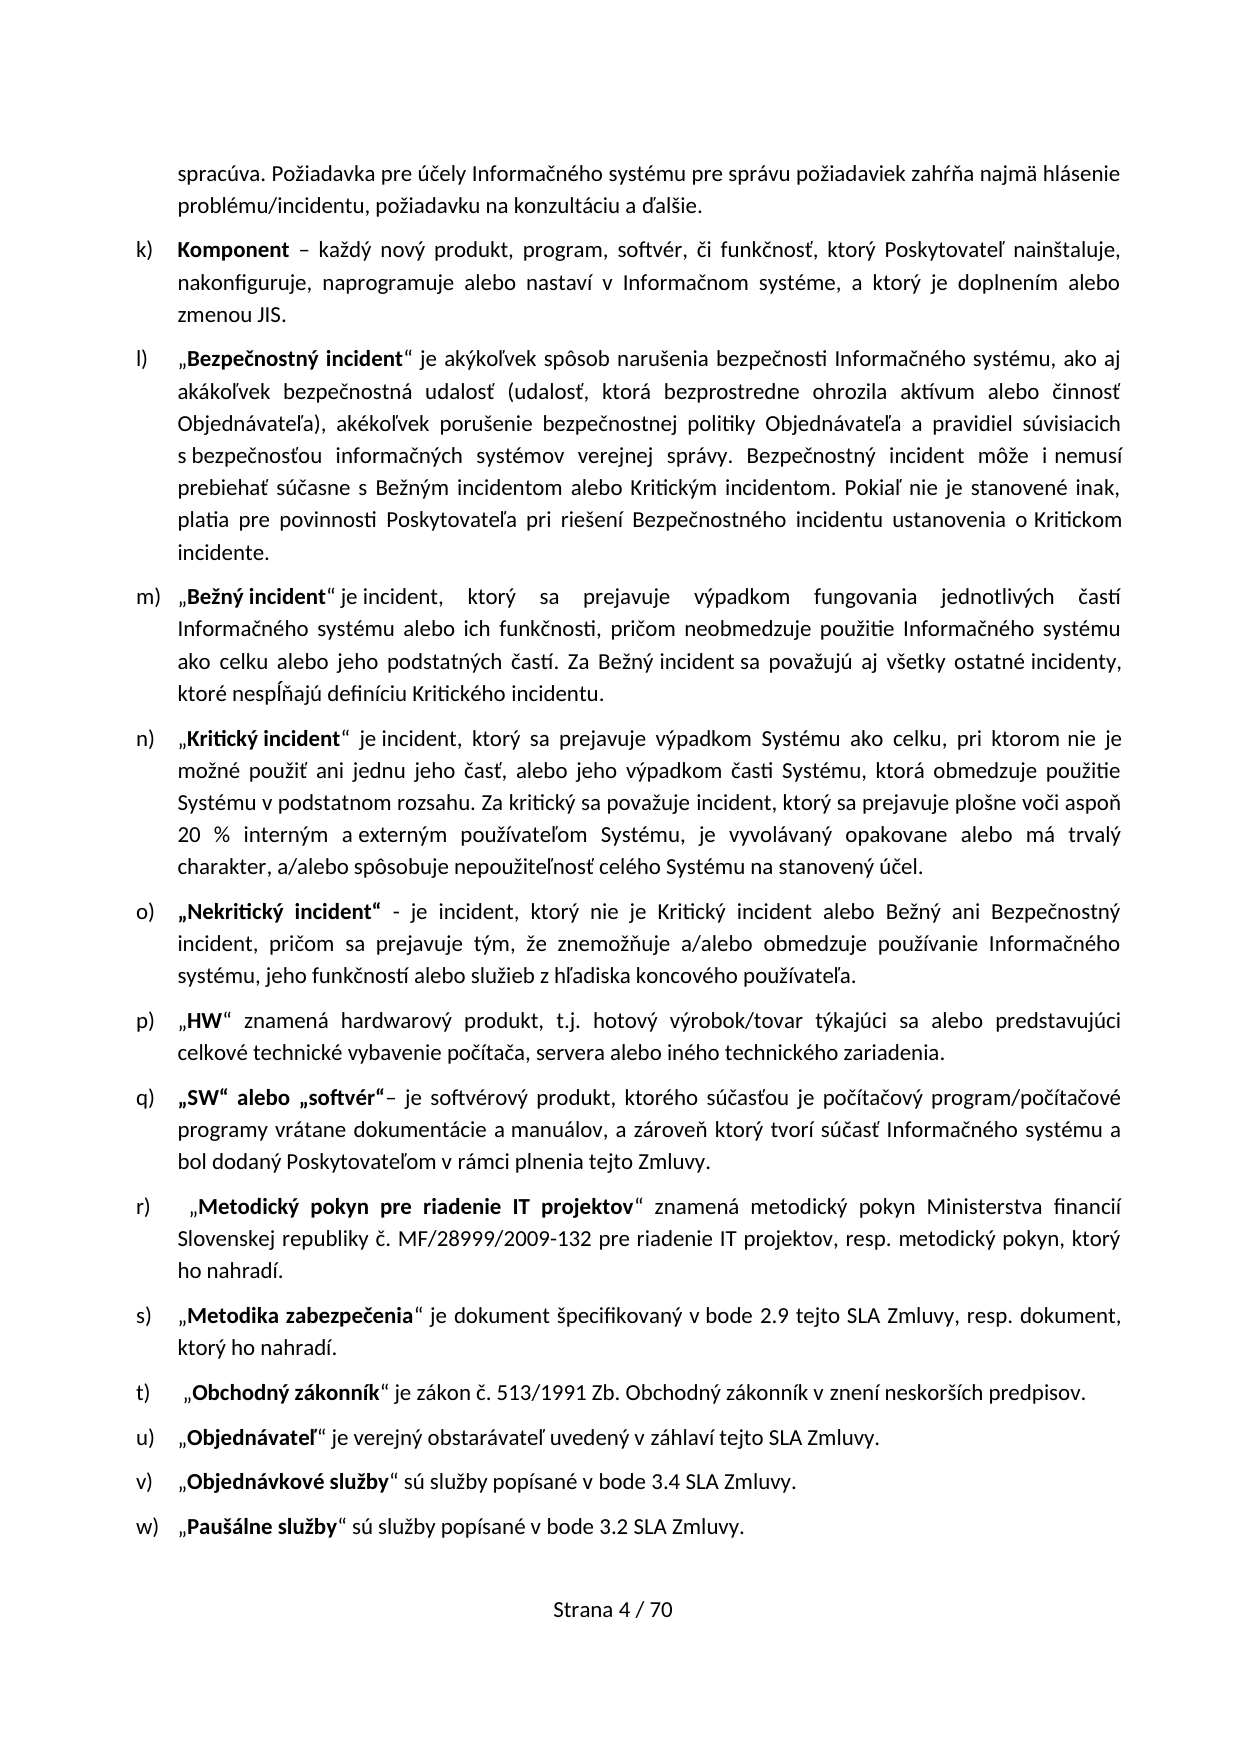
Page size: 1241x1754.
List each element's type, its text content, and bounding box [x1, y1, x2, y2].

list „HW“ znamená hardwarový produkt, t.j. hotový výrobok/tovar týkajúci sa alebo predstavujúci celkové technické vybavenie počítača, servera alebo iného technického zariadenia. [136, 1006, 1122, 1066]
list „Obchodný zákonník“ je zákon č. 513/1991 Zb. Obchodný zákonník v znení neskorších predpisov. [136, 1378, 1122, 1406]
list „Paušálne služby“ sú služby popísané v bode 3.2 SLA Zmluvy. [136, 1512, 1122, 1540]
list „Objednávateľ“ je verejný obstarávateľ uvedený v záhlaví tejto SLA Zmluvy. [136, 1423, 1122, 1451]
list „Metodický pokyn pre riadenie IT projektov“ znamená metodický pokyn Ministerstva financií Slovenskej republiky č. MF/28999/2009-132 pre riadenie IT projektov, resp. metodický pokyn, ktorý ho nahradí. [136, 1192, 1122, 1284]
list „Bezpečnostný incident“ je akýkoľvek spôsob narušenia bezpečnosti Informačného systému, ako aj akákoľvek bezpečnostná udalosť (udalosť, ktorá bezprostredne ohrozila aktívum alebo činnosť Objednávateľa), akékoľvek porušenie bezpečnostnej politiky Objednávateľa a pravidiel súvisiacich s bezpečnosťou informačných systémov verejnej správy. Bezpečnostný incident môže i nemusí prebiehať súčasne s Bežným incidentom alebo Kritickým incidentom. Pokiaľ nie je stanovené inak, platia pre povinnosti Poskytovateľa pri riešení Bezpečnostného incidentu ustanovenia o Kritickom incidente. [136, 344, 1122, 566]
list „Metodika zabezpečenia“ je dokument špecifikovaný v bode 2.9 tejto SLA Zmluvy, resp. dokument, ktorý ho nahradí. [136, 1301, 1122, 1361]
list „Bežný incident“ je incident, ktorý sa prejavuje výpadkom fungovania jednotlivých častí Informačného systému alebo ich funkčnosti, pričom neobmedzuje použitie Informačného systému ako celku alebo jeho podstatných častí. Za Bežný incident sa považujú aj všetky ostatné incidenty, ktoré nespĺňajú definíciu Kritického incidentu. [136, 582, 1122, 707]
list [136, 159, 1122, 219]
list „Kritický incident“ je incident, ktorý sa prejavuje výpadkom Systému ako celku, pri ktorom nie je možné použiť ani jednu jeho časť, alebo jeho výpadkom časti Systému, ktorá obmedzuje použitie Systému v podstatnom rozsahu. Za kritický sa považuje incident, ktorý sa prejavuje plošne voči aspoň 20 % interným a externým používateľom Systému, je vyvolávaný opakovane alebo má trvalý charakter, a/alebo spôsobuje nepoužiteľnosť celého Systému na stanovený účel. [136, 724, 1122, 880]
list Komponent – každý nový produkt, program, softvér, či funkčnosť, ktorý Poskytovateľ nainštaluje, nakonfiguruje, naprogramuje alebo nastaví v Informačnom systéme, a ktorý je doplnením alebo zmenou JIS. [136, 236, 1122, 328]
list „Nekritický incident“ - je incident, ktorý nie je Kritický incident alebo Bežný ani Bezpečnostný incident, pričom sa prejavuje tým, že znemožňuje a/alebo obmedzuje používanie Informačného systému, jeho funkčností alebo služieb z hľadiska koncového používateľa. [136, 897, 1122, 989]
list „SW“ alebo „softvér“– je softvérový produkt, ktorého súčasťou je počítačový program/počítačové programy vrátane dokumentácie a manuálov, a zároveň ktorý tvorí súčasť Informačného systému a bol dodaný Poskytovateľom v rámci plnenia tejto Zmluvy. [136, 1083, 1122, 1175]
list „Objednávkové služby“ sú služby popísané v bode 3.4 SLA Zmluvy. [136, 1467, 1122, 1495]
